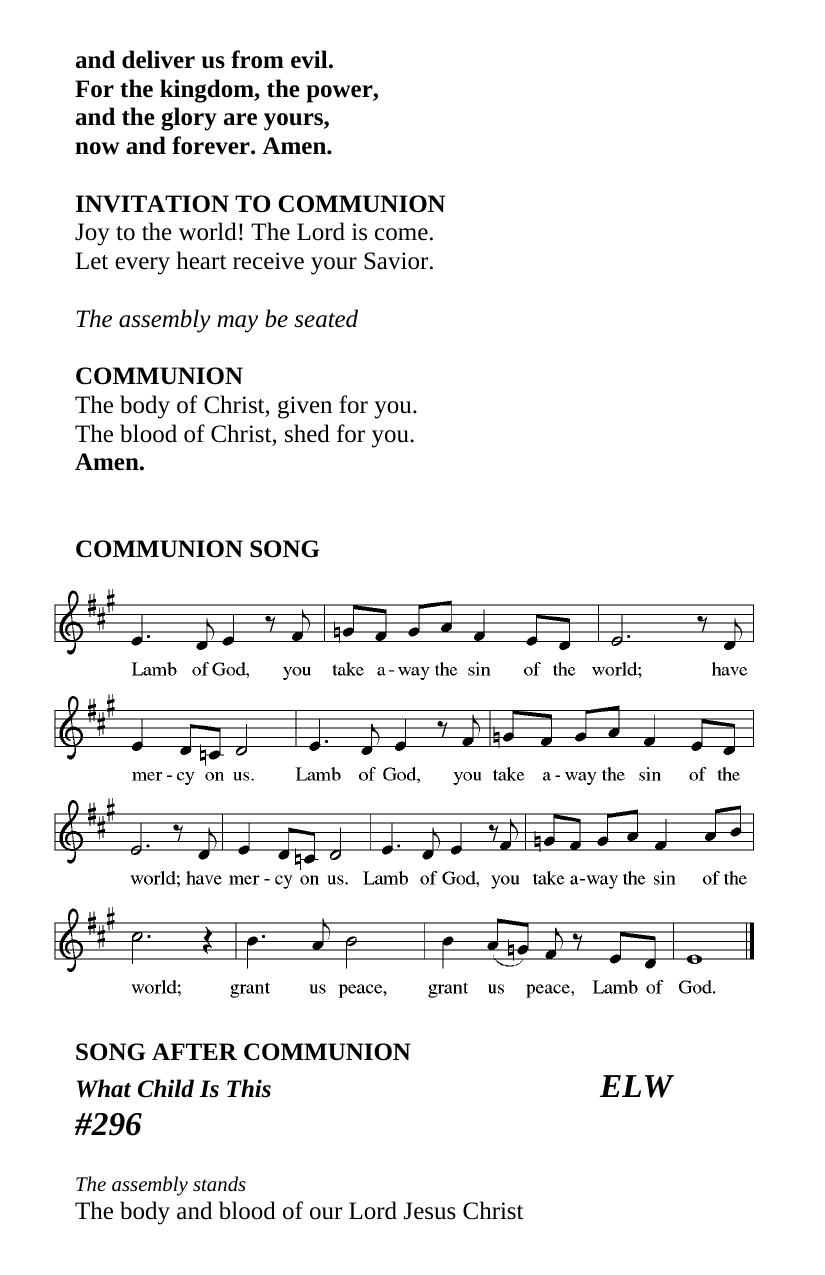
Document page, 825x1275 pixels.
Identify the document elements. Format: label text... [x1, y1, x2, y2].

text The body of Christ, given for you. [75, 390, 750, 419]
text and deliver us from evil. [75, 45, 750, 74]
text Joy to the world! The Lord is come. [75, 217, 750, 246]
text What Child Is This ELW #296 [75, 1066, 750, 1143]
text For the kingdom, the power, [75, 74, 750, 102]
text Song after Communion [75, 1038, 750, 1066]
text Amen. [75, 447, 750, 476]
text Invitation to Communion [75, 189, 750, 217]
text now and forever. Amen. [75, 131, 750, 160]
text The body and blood of our Lord Jesus Christ [75, 1196, 750, 1224]
text and the glory are yours, [75, 102, 750, 131]
text The blood of Christ, shed for you. [75, 419, 750, 447]
text The assembly may be seated [75, 304, 750, 332]
text Let every heart receive your Savior. [75, 246, 750, 275]
text Communion Song [75, 534, 750, 562]
text The assembly stands [75, 1172, 750, 1196]
text Communion [75, 361, 750, 390]
picture [18, 562, 790, 1038]
